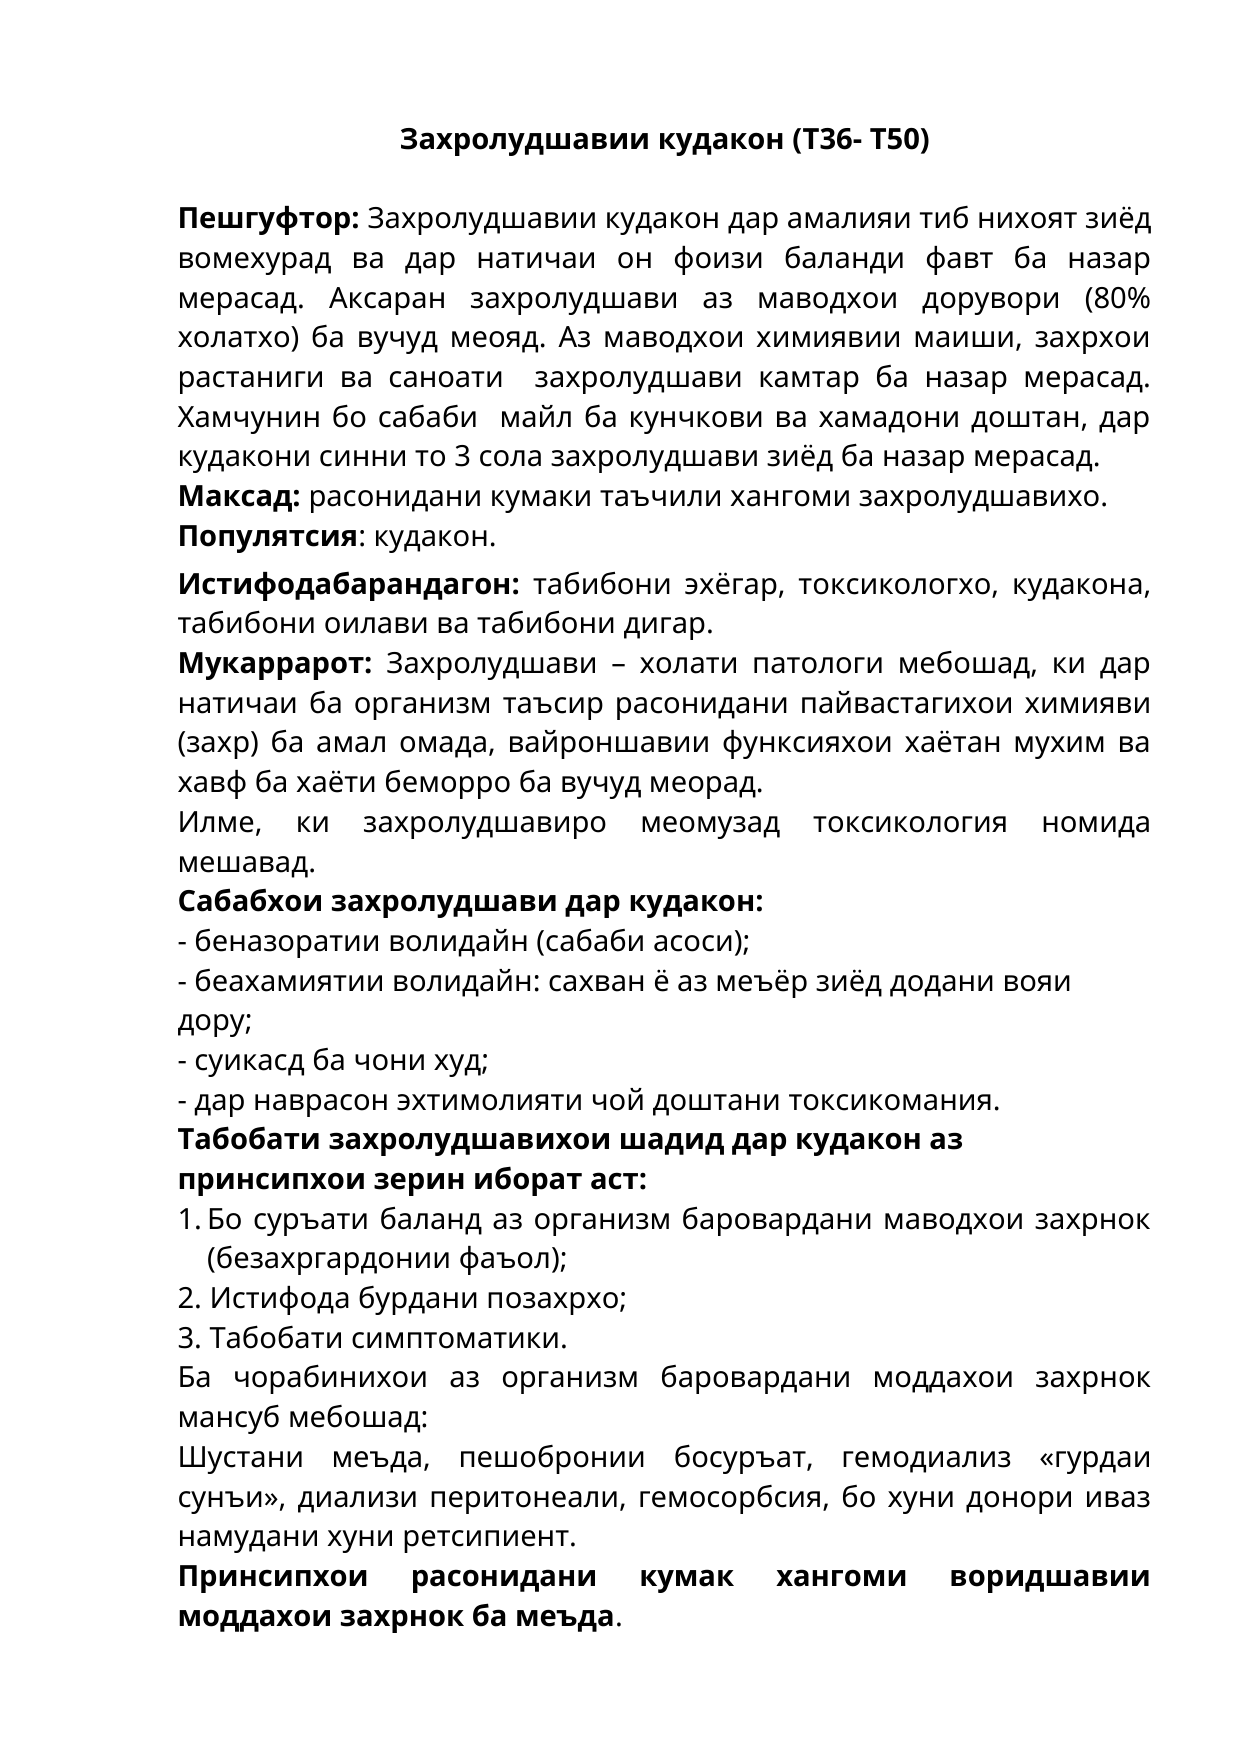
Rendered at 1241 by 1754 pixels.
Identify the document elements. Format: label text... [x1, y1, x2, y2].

list Максад: расонидани кумаки таъчили хангоми захролудшавихо. [177, 475, 1152, 515]
list Бо суръати баланд аз организм баровардани маводхои захрнок (безахргардонии фаъол); [177, 1198, 1152, 1277]
text 3. Табобати симптоматики. [177, 1317, 1152, 1357]
text Истифодабарандагон: табибони эхёгар, токсикологхо, кудакона, табибони оилави ва табибони дигар. [177, 563, 1152, 642]
text - дар наврасон эхтимолияти чой доштани токсикомания. [177, 1079, 1152, 1119]
text Табобати захролудшавихои шадид дар кудакон аз принсипхои зерин иборат аст: [177, 1119, 1152, 1198]
text Илме, ки захролудшавиро меомузад токсикология номида мешавад. [177, 801, 1152, 881]
text Ба чорабинихои аз организм баровардани моддахои захрнок мансуб мебошад: [177, 1357, 1152, 1436]
text - беахамиятии волидайн: сахван ё аз меъёр зиёд додани вояи дору; [177, 960, 1152, 1039]
text - беназоратии волидайн (сабаби асоси); [177, 920, 1152, 960]
text Шустани меъда, пешобронии босуръат, гемодиализ «гурдаи сунъи», диализи перитонеали, гемосорбсия, бо хуни донори иваз намудани хуни ретсипиент. [177, 1436, 1152, 1555]
text Пешгуфтор: Захролудшавии кудакон дар амалияи тиб нихоят зиёд вомехурад ва дар натичаи он фоизи баланди фавт ба назар мерасад. Аксаран захролудшави аз маводхои дорувори (80% холатхо) ба вучуд меояд. Аз маводхои химиявии маиши, захрхои растаниги ва саноати захролудшави камтар ба назар мерасад. Хамчунин бо сабаби майл ба кунчкови ва хамадони доштан, дар кудакони синни то 3 сола захролудшави зиёд ба назар мерасад. [177, 197, 1152, 475]
text Сабабхои захролудшави дар кудакон: [177, 881, 1152, 920]
text Захролудшавии кудакон (T36- T50) [177, 118, 1152, 158]
text 2. Истифода бурдани позахрхо; [177, 1277, 1152, 1317]
text Принсипхои расонидани кумак хангоми воридшавии моддахои захрнок ба меъда. [177, 1555, 1152, 1634]
text Мукаррарот: Захролудшави – холати патологи мебошад, ки дар натичаи ба организм таъсир расонидани пайвастагихои химияви (захр) ба амал омада, вайроншавии функсияхои хаётан мухим ва хавф ба хаёти беморро ба вучуд меорад. [177, 642, 1152, 801]
text - суикасд ба чони худ; [177, 1039, 1152, 1079]
list Популятсия: кудакон. [177, 515, 1152, 555]
